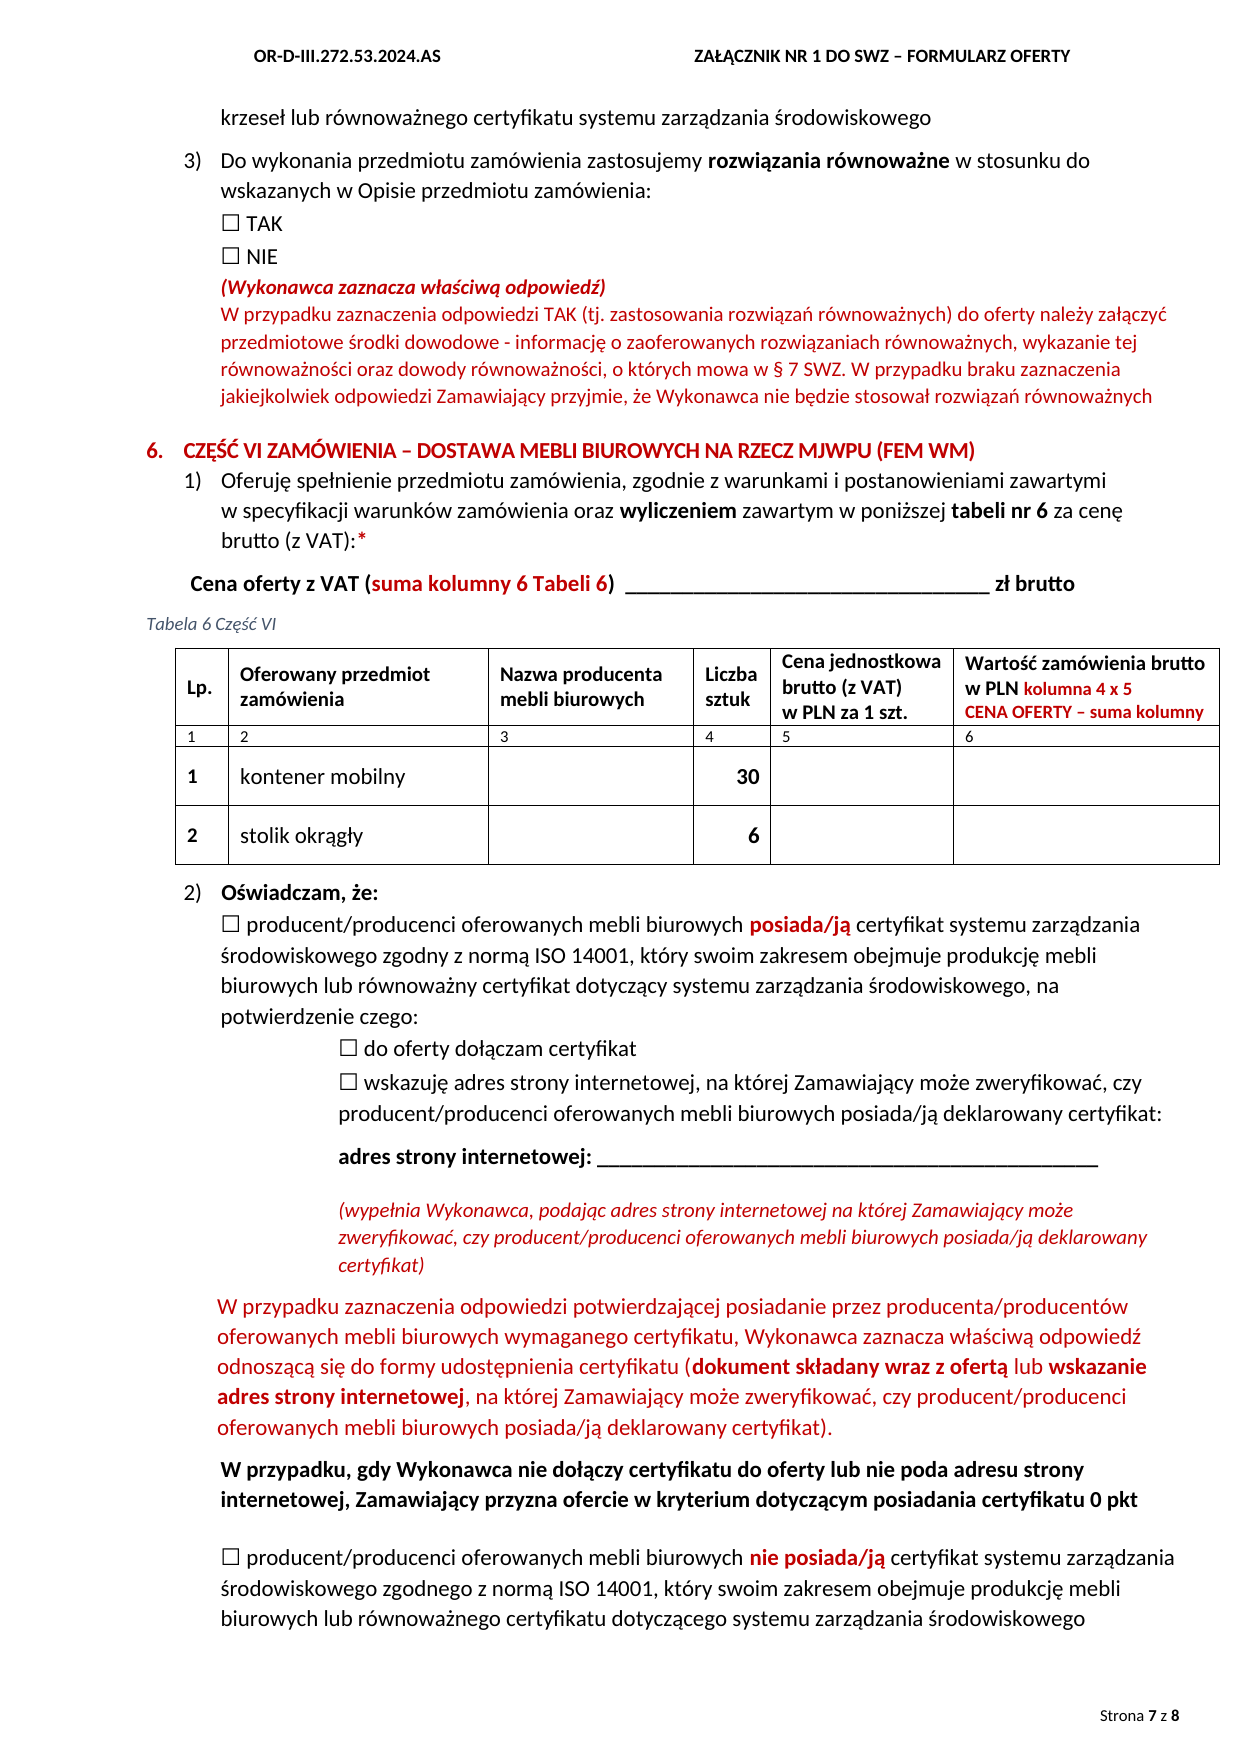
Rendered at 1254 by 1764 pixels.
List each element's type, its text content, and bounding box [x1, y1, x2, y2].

list W przypadku, gdy Wykonawca nie dołączy certyfikatu do oferty lub nie poda adresu strony internetowej, Zamawiający przyzna ofercie w kryterium dotyczącym posiadania certyfikatu 0 pkt [220, 1455, 1179, 1514]
table_cell 6 [954, 726, 1219, 746]
table_cell [771, 747, 953, 805]
table_header Oferowany przedmiot zamówienia [229, 649, 488, 725]
table_cell 2 [229, 726, 488, 746]
table_cell 6 [694, 806, 770, 864]
table_cell [954, 747, 1219, 805]
table_cell 1 [176, 747, 228, 805]
list wskazuję adres strony internetowej, na której Zamawiający może zweryfikować, czy producent/producenci oferowanych mebli biurowych posiada/ją deklarowany certyfikat: [338, 1066, 1179, 1127]
list TAK [220, 207, 1179, 238]
table_cell 1 [176, 726, 228, 746]
list adres strony internetowej: ____________________________________________ [338, 1142, 1179, 1170]
table_cell [489, 806, 693, 864]
list Do wykonania przedmiotu zamówienia zastosujemy rozwiązania równoważne w stosunku do wskazanych w Opisie przedmiotu zamówienia: [183, 146, 1179, 204]
table_header Wartość zamówienia brutto w PLN kolumna 4 x 5 CENA OFERTY – suma kolumny [954, 649, 1219, 725]
list Oświadczam, że: [183, 878, 1179, 906]
list Oferuję spełnienie przedmiotu zamówienia, zgodnie z warunkami i postanowieniami zawartymi w specyfikacji warunków zamówienia oraz wyliczeniem zawartym w poniższej tabeli nr 6 za cenę brutto (z VAT):* [183, 466, 1179, 555]
list producent/producenci oferowanych mebli biurowych nie posiada/ją certyfikat systemu zarządzania środowiskowego zgodnego z normą ISO 14001, który swoim zakresem obejmuje produkcję mebli biurowych lub równoważnego certyfikatu dotyczącego systemu zarządzania środowiskowego [220, 1541, 1179, 1632]
table_cell 3 [489, 726, 693, 746]
list CZĘŚĆ VI ZAMÓWIENIA – DOSTAWA MEBLI BIUROWYCH NA RZECZ MJWPU (FEM WM) [146, 436, 1179, 464]
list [220, 103, 1179, 131]
table_cell [771, 806, 953, 864]
list do oferty dołączam certyfikat [338, 1032, 1179, 1063]
table_cell 5 [771, 726, 953, 746]
table_cell stolik okrągły [229, 806, 488, 864]
list NIE [220, 240, 1179, 272]
table_header Lp. [176, 649, 228, 725]
list (Wykonawca zaznacza właściwą odpowiedź) [220, 274, 1179, 299]
text Tabela 6 Część VI [146, 612, 1179, 635]
table_cell 4 [694, 726, 770, 746]
table_header Nazwa producenta mebli biurowych [489, 649, 693, 725]
list (wypełnia Wykonawca, podając adres strony internetowej na której Zamawiający może zweryfikować, czy producent/producenci oferowanych mebli biurowych posiada/ją deklarowany certyfikat) [338, 1197, 1179, 1277]
table_cell 30 [694, 747, 770, 805]
table_cell [954, 806, 1219, 864]
list producent/producenci oferowanych mebli biurowych posiada/ją certyfikat systemu zarządzania środowiskowego zgodny z normą ISO 14001, który swoim zakresem obejmuje produkcję mebli biurowych lub równoważny certyfikat dotyczący systemu zarządzania środowiskowego, na potwierdzenie czego: [220, 908, 1179, 1030]
table_header Cena jednostkowa brutto (z VAT) w PLN za 1 szt. [771, 649, 953, 725]
list W przypadku zaznaczenia odpowiedzi potwierdzającej posiadanie przez producenta/producentów oferowanych mebli biurowych wymaganego certyfikatu, Wykonawca zaznacza właściwą odpowiedź odnoszącą się do formy udostępnienia certyfikatu (dokument składany wraz z ofertą lub wskazanie adres strony internetowej, na której Zamawiający może zweryfikować, czy producent/producenci oferowanych mebli biurowych posiada/ją deklarowany certyfikat). [217, 1292, 1179, 1441]
table_header Liczba sztuk [694, 649, 770, 725]
table_cell [489, 747, 693, 805]
table_cell 2 [176, 806, 228, 864]
table_cell kontener mobilny [229, 747, 488, 805]
list W przypadku zaznaczenia odpowiedzi TAK (tj. zastosowania rozwiązań równoważnych) do oferty należy załączyć przedmiotowe środki dowodowe - informację o zaoferowanych rozwiązaniach równoważnych, wykazanie tej równoważności oraz dowody równoważności, o których mowa w § 7 SWZ. W przypadku braku zaznaczenia jakiejkolwiek odpowiedzi Zamawiający przyjmie, że Wykonawca nie będzie stosował rozwiązań równoważnych [220, 301, 1179, 409]
text Cena oferty z VAT (suma kolumny 6 Tabeli 6) ________________________________ zł brutto [190, 569, 1179, 597]
